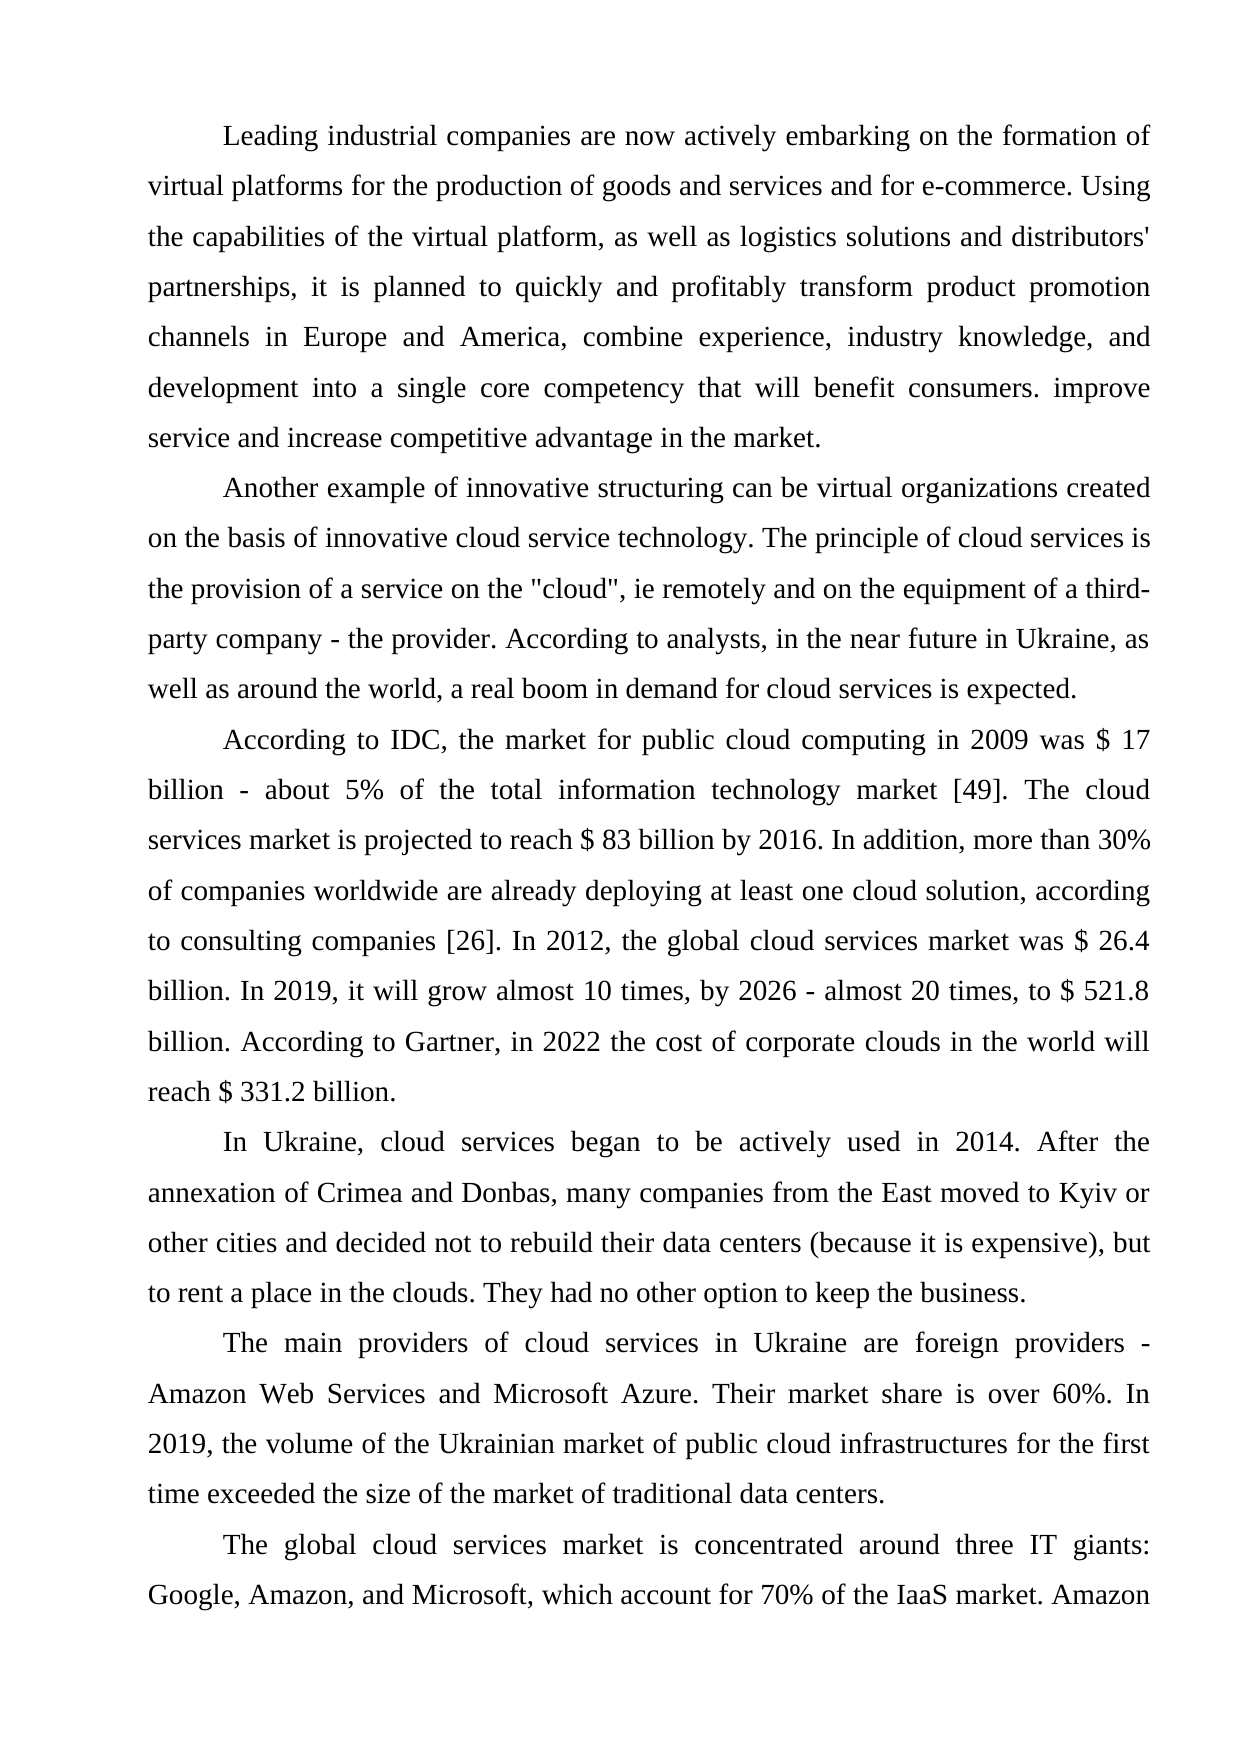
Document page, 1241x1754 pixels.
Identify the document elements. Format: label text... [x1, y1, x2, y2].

text Another example of innovative structuring can be virtual organizations created on the basis of innovative cloud service technology. The principle of cloud services is the provision of a service on the "cloud", ie remotely and on the equipment of a third-party company - the provider. According to analysts, in the near future in Ukraine, as well as around the world, a real boom in demand for cloud services is expected. [148, 470, 1152, 705]
text According to IDC, the market for public cloud computing in 2009 was $ 17 billion - about 5% of the total information technology market [49]. The cloud services market is projected to reach $ 83 billion by 2016. In addition, more than 30% of companies worldwide are already deploying at least one cloud solution, according to consulting companies [26]. In 2012, the global cloud services market was $ 26.4 billion. In 2019, it will grow almost 10 times, by 2026 - almost 20 times, to $ 521.8 billion. According to Gartner, in 2022 the cost of corporate clouds in the world will reach $ 331.2 billion. [148, 722, 1152, 1108]
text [148, 1527, 1152, 1611]
text In Ukraine, cloud services began to be actively used in 2014. After the annexation of Crimea and Donbas, many companies from the East moved to Kyiv or other cities and decided not to rebuild their data centers (because it is expensive), but to rent a place in the clouds. They had no other option to keep the business. [148, 1124, 1152, 1309]
text The main providers of cloud services in Ukraine are foreign providers - Amazon Web Services and Microsoft Azure. Their market share is over 60%. In 2019, the volume of the Ukrainian market of public cloud infrastructures for the first time exceeded the size of the market of traditional data centers. [148, 1326, 1152, 1510]
text Leading industrial companies are now actively embarking on the formation of virtual platforms for the production of goods and services and for e-commerce. Using the capabilities of the virtual platform, as well as logistics solutions and distributors' partnerships, it is planned to quickly and profitably transform product promotion channels in Europe and America, combine experience, industry knowledge, and development into a single core competency that will benefit consumers. improve service and increase competitive advantage in the market. [148, 118, 1152, 453]
